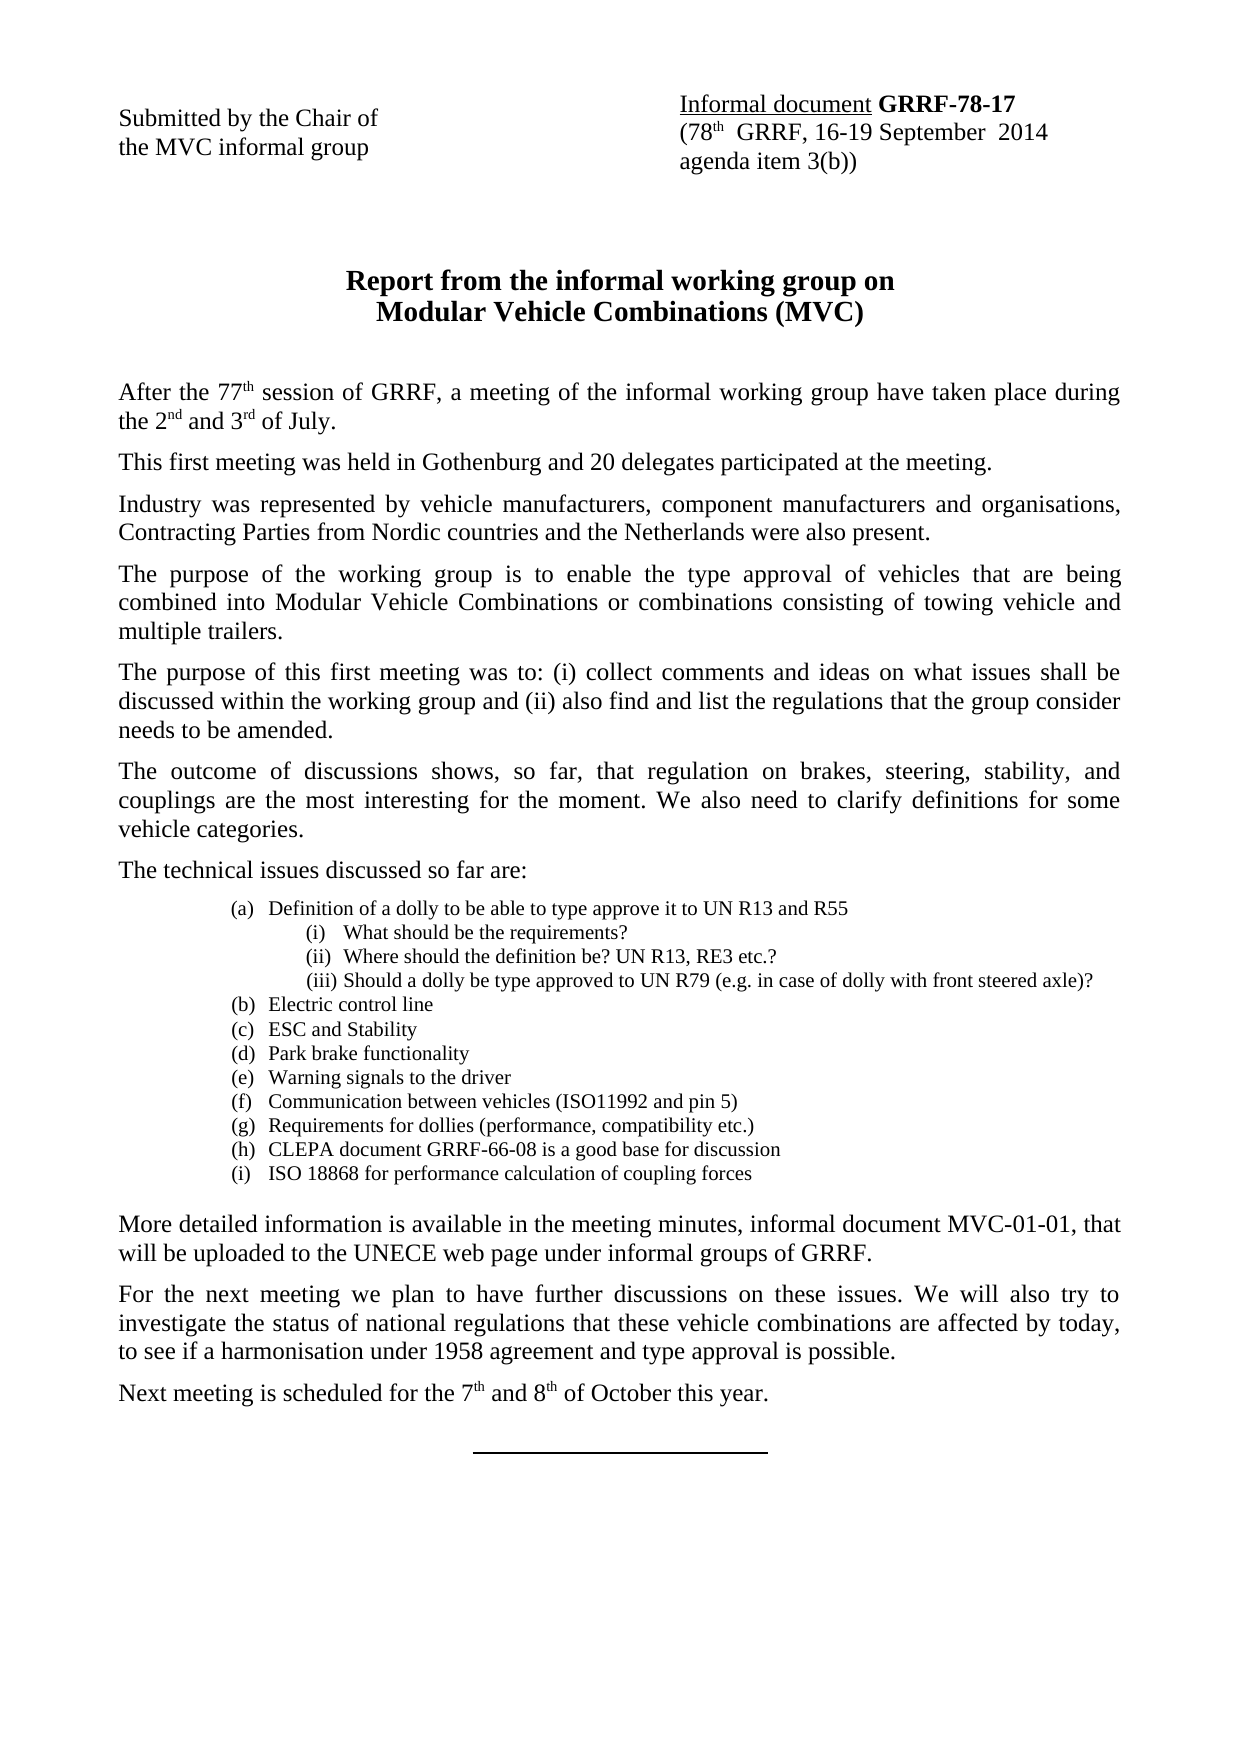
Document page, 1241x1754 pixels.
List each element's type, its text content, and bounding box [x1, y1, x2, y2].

list CLEPA document GRRF-66-08 is a good base for discussion [231, 1137, 1122, 1161]
text The purpose of this first meeting was to: (i) collect comments and ideas on what issues shall be discussed within the working group and (ii) also find and list the regulations that the group consider needs to be amended. [118, 657, 1122, 744]
list What should be the requirements? [306, 920, 1122, 944]
list Where should the definition be? UN R13, RE3 etc.? [306, 944, 1122, 968]
list Should a dolly be type approved to UN R79 (e.g. in case of dolly with front steered axle)? [306, 968, 1122, 992]
text Report from the informal working group on Modular Vehicle Combinations (MVC) [118, 265, 1122, 327]
text Industry was represented by vehicle manufacturers, component manufacturers and organisations, Contracting Parties from Nordic countries and the Netherlands were also present. [118, 489, 1122, 546]
list Definition of a dolly to be able to type approve it to UN R13 and R55 [231, 896, 1122, 920]
text The technical issues discussed so far are: [118, 855, 1122, 884]
text The purpose of the working group is to enable the type approval of vehicles that are being combined into Modular Vehicle Combinations or combinations consisting of towing vehicle and multiple trailers. [118, 559, 1122, 645]
text The outcome of discussions shows, so far, that regulation on brakes, steering, stability, and couplings are the most interesting for the moment. We also need to clarify definitions for some vehicle categories. [118, 756, 1122, 842]
list Electric control line [231, 992, 1122, 1016]
list Requirements for dollies (performance, compatibility etc.) [231, 1113, 1122, 1137]
list Communication between vehicles (ISO11992 and pin 5) [231, 1089, 1122, 1113]
text More detailed information is available in the meeting minutes, informal document MVC-01-01, that will be uploaded to the UNECE web page under informal groups of GRRF. [118, 1209, 1122, 1266]
list Warning signals to the driver [231, 1064, 1122, 1089]
text Next meeting is scheduled for the 7th and 8th of October this year. [118, 1378, 1122, 1406]
table_header Informal document GRRF-78-17 (78th GRRF, 16-19 September 2014 agenda item 3(b)) [591, 89, 1122, 175]
list Park brake functionality [231, 1041, 1122, 1064]
table_header Submitted by the Chair of the MVC informal group [118, 89, 591, 175]
list ESC and Stability [231, 1016, 1122, 1041]
text This first meeting was held in Gothenburg and 20 delegates participated at the meeting. [118, 447, 1122, 476]
text After the 77th session of GRRF, a meeting of the informal working group have taken place during the 2nd and 3rd of July. [118, 377, 1122, 435]
text For the next meeting we plan to have further discussions on these issues. We will also try to investigate the status of national regulations that these vehicle combinations are affected by today, to see if a harmonisation under 1958 agreement and type approval is possible. [118, 1279, 1122, 1365]
list ISO 18868 for performance calculation of coupling forces [231, 1161, 1122, 1185]
